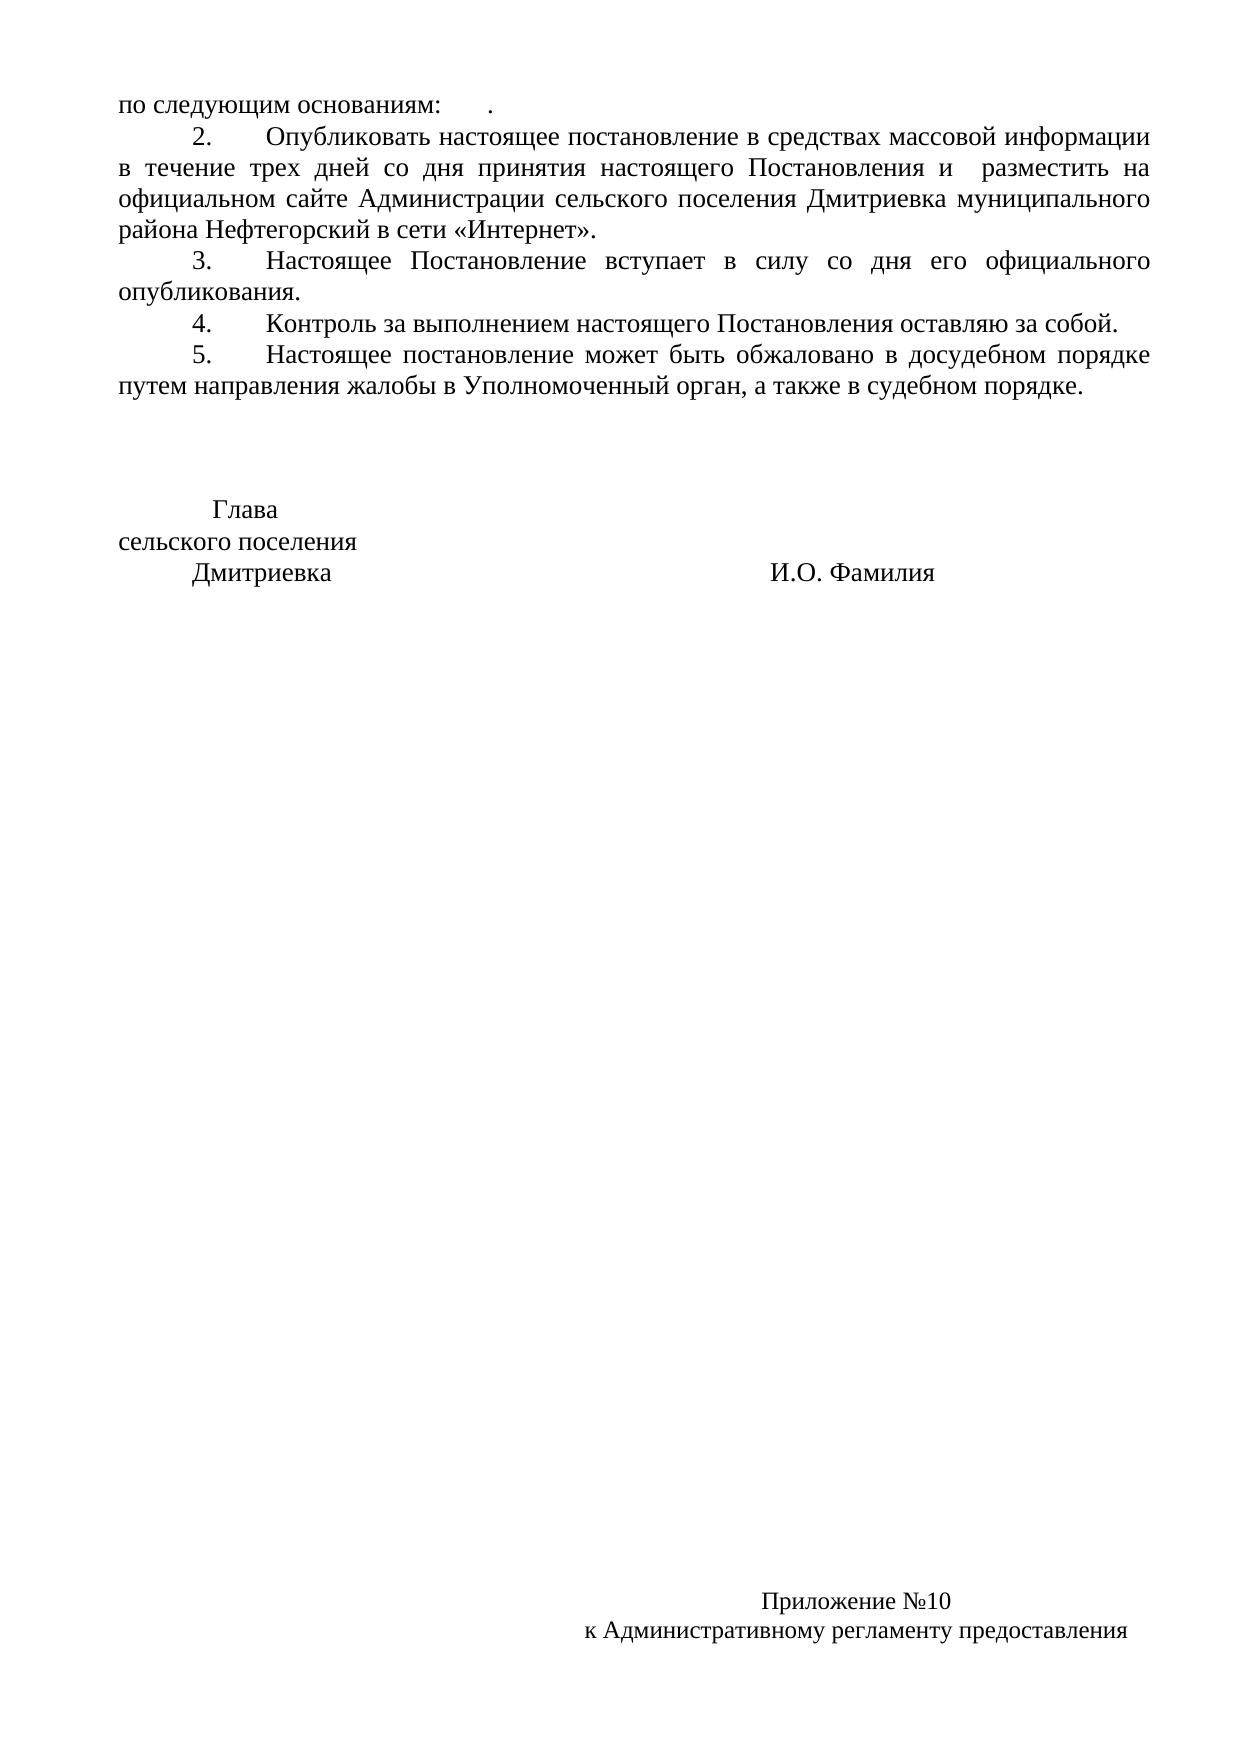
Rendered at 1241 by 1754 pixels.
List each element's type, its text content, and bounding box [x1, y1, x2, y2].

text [561, 1615, 1152, 1643]
text 5. Настоящее постановление может быть обжаловано в досудебном порядке путем направления жалобы в Уполномоченный орган, а также в судебном порядке. [118, 338, 1152, 400]
text по следующим основаниям: . [118, 89, 1152, 120]
text сельского поселения [118, 525, 1152, 556]
text 4. Контроль за выполнением настоящего Постановления оставляю за собой. [118, 307, 1152, 338]
text 2. Опубликовать настоящее постановление в средствах массовой информации в течение трех дней со дня принятия настоящего Постановления и разместить на официальном сайте Администрации сельского поселения Дмитриевка муниципального района Нефтегорский в сети «Интернет». [118, 120, 1152, 244]
text Глава [118, 493, 1152, 525]
text Дмитриевка И.О. Фамилия [118, 556, 1152, 587]
text 3. Настоящее Постановление вступает в силу со дня его официального опубликования. [118, 244, 1152, 307]
text Приложение №10 [561, 1586, 1152, 1615]
